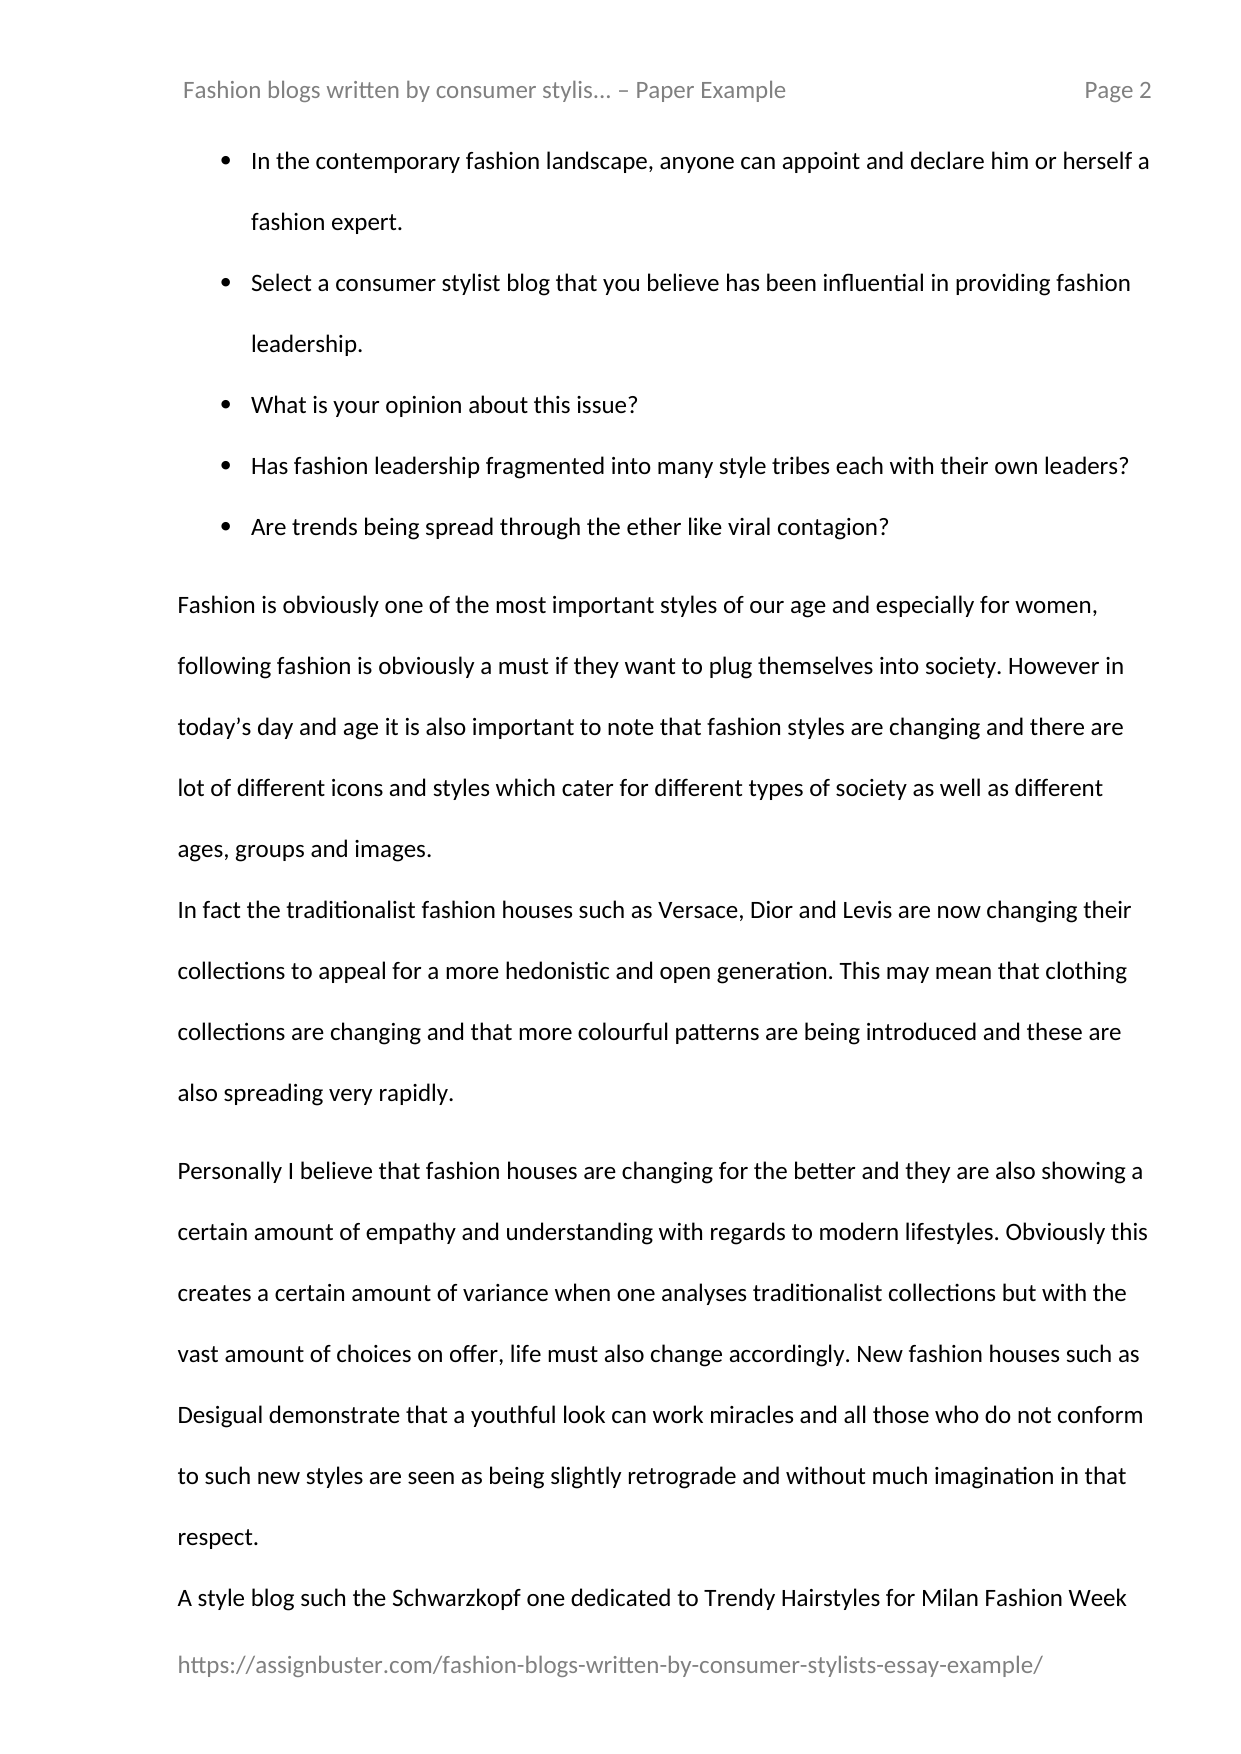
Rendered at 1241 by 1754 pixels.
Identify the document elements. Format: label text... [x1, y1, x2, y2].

list In the contemporary fashion landscape, anyone can appoint and declare him or herself a fashion expert. [221, 145, 1152, 237]
list Has fashion leadership fragmented into many style tribes each with their own leaders? [221, 450, 1152, 481]
list Are trends being spread through the ether like viral contagion? [221, 511, 1152, 542]
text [177, 1155, 1152, 1613]
list What is your opinion about this issue? [221, 389, 1152, 420]
list Select a consumer stylist blog that you believe has been influential in providing fashion leadership. [221, 267, 1152, 359]
text Fashion is obviously one of the most important styles of our age and especially for women, following fashion is obviously a must if they want to plug themselves into society. However in today’s day and age it is also important to note that fashion styles are changing and there are lot of different icons and styles which cater for different types of society as well as different ages, groups and images. In fact the traditionalist fashion houses such as Versace, Dior and Levis are now changing their collections to appeal for a more hedonistic and open generation. This may mean that clothing collections are changing and that more colourful patterns are being introduced and these are also spreading very rapidly. [177, 589, 1152, 1108]
